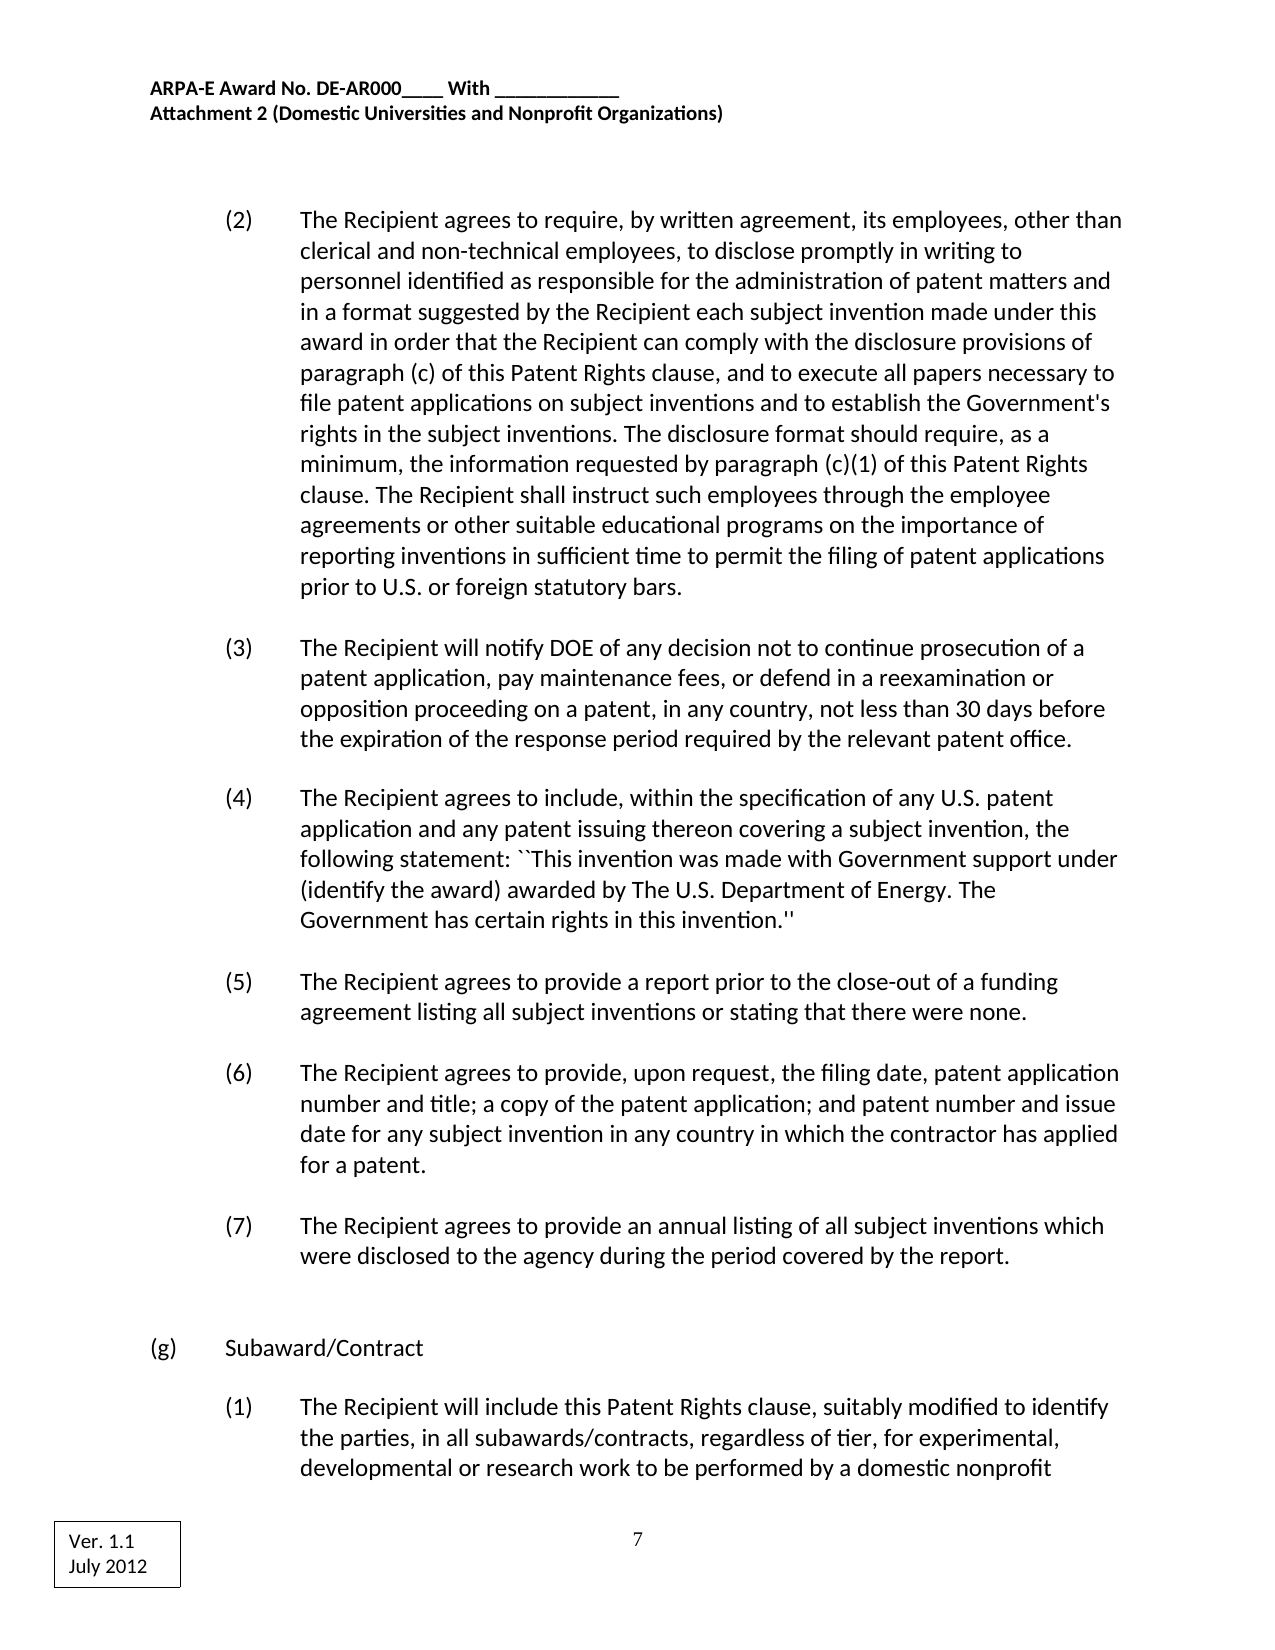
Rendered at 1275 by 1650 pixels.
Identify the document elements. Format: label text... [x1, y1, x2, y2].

text (4) The Recipient agrees to include, within the specification of any U.S. patent application and any patent issuing thereon covering a subject invention, the following statement: ``This invention was made with Government support under (identify the award) awarded by The U.S. Department of Energy. The Government has certain rights in this invention.'' [225, 783, 1125, 935]
text (6) The Recipient agrees to provide, upon request, the filing date, patent application number and title; a copy of the patent application; and patent number and issue date for any subject invention in any country in which the contractor has applied for a patent. [225, 1057, 1125, 1179]
text (2) The Recipient agrees to require, by written agreement, its employees, other than clerical and non-technical employees, to disclose promptly in writing to personnel identified as responsible for the administration of patent matters and in a format suggested by the Recipient each subject invention made under this award in order that the Recipient can comply with the disclosure provisions of paragraph (c) of this Patent Rights clause, and to execute all papers necessary to file patent applications on subject inventions and to establish the Government's rights in the subject inventions. The disclosure format should require, as a minimum, the information requested by paragraph (c)(1) of this Patent Rights clause. The Recipient shall instruct such employees through the employee agreements or other suitable educational programs on the importance of reporting inventions in sufficient time to permit the filing of patent applications prior to U.S. or foreign statutory bars. [225, 204, 1125, 601]
text (5) The Recipient agrees to provide a report prior to the close-out of a funding agreement listing all subject inventions or stating that there were none. [225, 966, 1125, 1027]
text (3) The Recipient will notify DOE of any decision not to continue prosecution of a patent application, pay maintenance fees, or defend in a reexamination or opposition proceeding on a patent, in any country, not less than 30 days before the expiration of the response period required by the relevant patent office. [225, 632, 1125, 754]
text (7) The Recipient agrees to provide an annual listing of all subject inventions which were disclosed to the agency during the period covered by the report. [225, 1210, 1125, 1271]
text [225, 1391, 1125, 1483]
text (g) Subaward/Contract [150, 1332, 1125, 1362]
